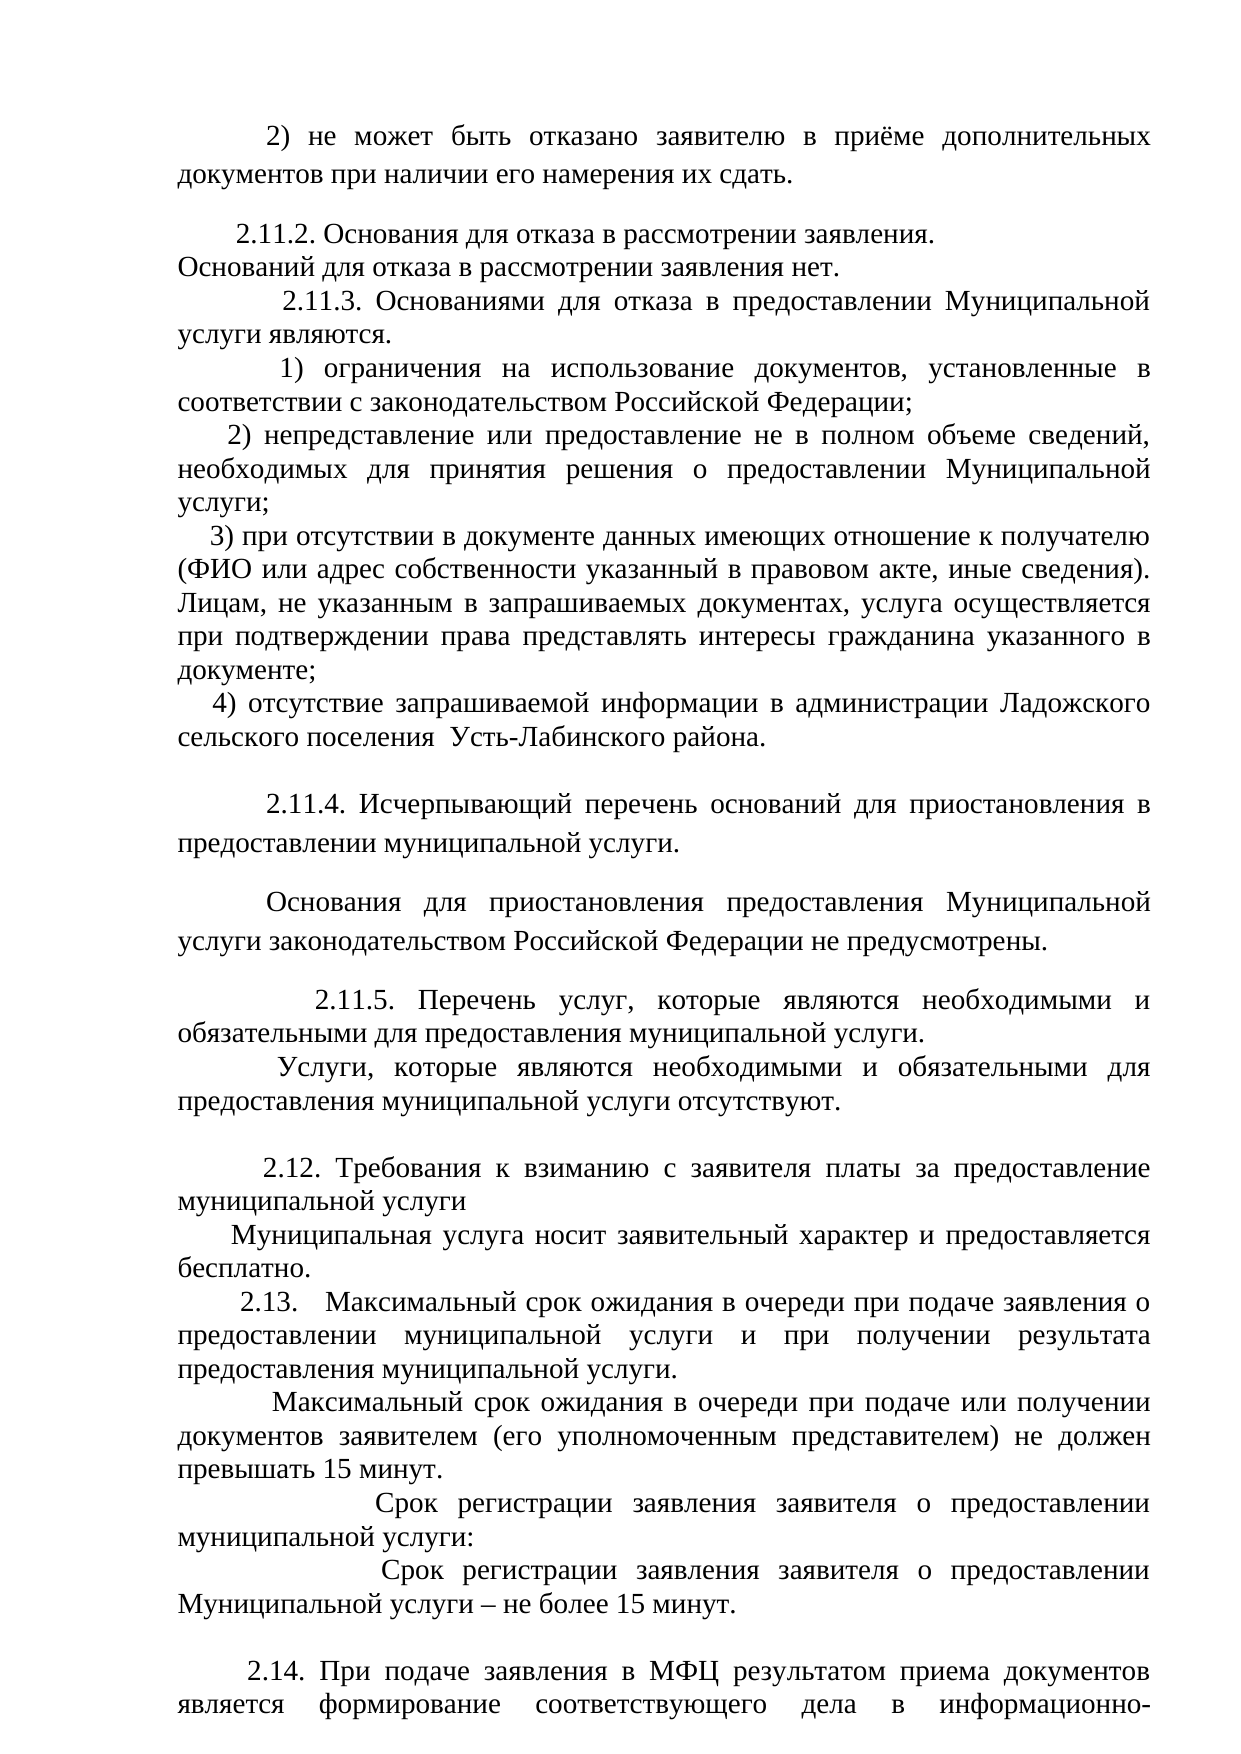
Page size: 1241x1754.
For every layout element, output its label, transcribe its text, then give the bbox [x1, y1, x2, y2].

text 2.11.4. Исчерпывающий перечень оснований для приостановления в предоставлении муниципальной услуги. [177, 786, 1152, 858]
text 2.11.2. Основания для отказа в рассмотрении заявления. [177, 216, 1152, 249]
text Муниципальная услуга носит заявительный характер и предоставляется бесплатно. [177, 1217, 1152, 1284]
text 2.11.5. Перечень услуг, которые являются необходимыми и обязательными для предоставления муниципальной услуги. [177, 982, 1152, 1049]
text 3) при отсутствии в документе данных имеющих отношение к получателю (ФИО или адрес собственности указанный в правовом акте, иные сведения). Лицам, не указанным в запрашиваемых документах, услуга осуществляется при подтверждении права представлять интересы гражданина указанного в документе; [177, 518, 1152, 686]
text 2.11.3. Основаниями для отказа в предоставлении Муниципальной услуги являются. [177, 283, 1152, 350]
text Оснований для отказа в рассмотрении заявления нет. [177, 249, 1152, 283]
text 4) отсутствие запрашиваемой информации в администрации Ладожского сельского поселения Усть-Лабинского района. [177, 686, 1152, 753]
text Услуги, которые являются необходимыми и обязательными для предоставления муниципальной услуги отсутствуют. [177, 1049, 1152, 1116]
text 2) непредставление или предоставление не в полном объеме сведений, необходимых для принятия решения о предоставлении Муниципальной услуги; [177, 417, 1152, 518]
text Срок регистрации заявления заявителя о предоставлении муниципальной услуги: [177, 1485, 1152, 1552]
text 1) ограничения на использование документов, установленные в соответствии с законодательством Российской Федерации; [177, 350, 1152, 417]
text Срок регистрации заявления заявителя о предоставлении Муниципальной услуги – не более 15 минут. [177, 1552, 1152, 1619]
text 2.12. Требования к взиманию с заявителя платы за предоставление муниципальной услуги [177, 1150, 1152, 1217]
text Максимальный срок ожидания в очереди при подаче или получении документов заявителем (его уполномоченным представителем) не должен превышать 15 минут. [177, 1384, 1152, 1485]
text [177, 1653, 1152, 1720]
text 2.13. Максимальный срок ожидания в очереди при подаче заявления о предоставлении муниципальной услуги и при получении результата предоставления муниципальной услуги. [177, 1284, 1152, 1384]
text 2) не может быть отказано заявителю в приёме дополнительных документов при наличии его намерения их сдать. [177, 118, 1152, 190]
text Основания для приостановления предоставления Муниципальной услуги законодательством Российской Федерации не предусмотрены. [177, 884, 1152, 956]
